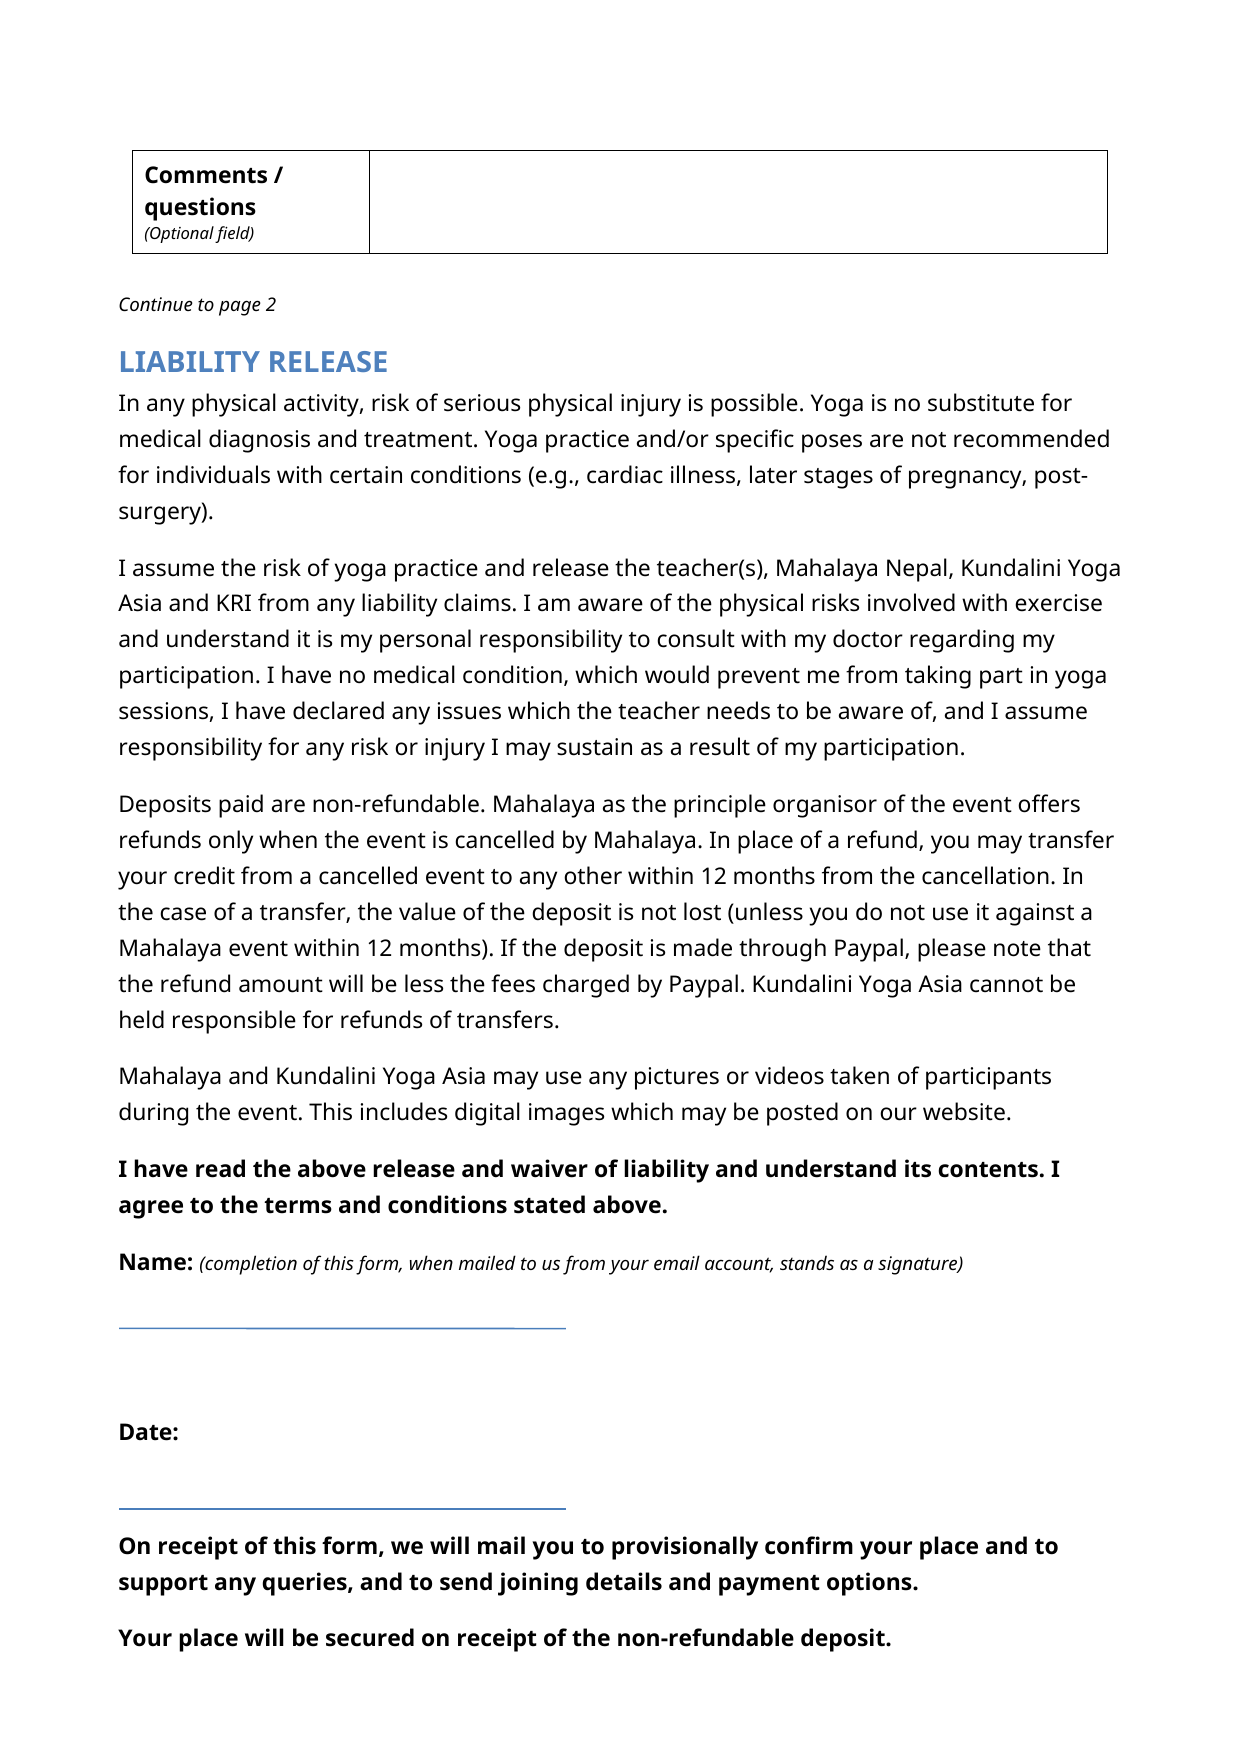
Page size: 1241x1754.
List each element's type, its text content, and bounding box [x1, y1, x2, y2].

text Deposits paid are non-refundable. Mahalaya as the principle organisor of the event offers refunds only when the event is cancelled by Mahalaya. In place of a refund, you may transfer your credit from a cancelled event to any other within 12 months from the cancellation. In the case of a transfer, the value of the deposit is not lost (unless you do not use it against a Mahalaya event within 12 months). If the deposit is made through Paypal, please note that the refund amount will be less the fees charged by Paypal. Kundalini Yoga Asia cannot be held responsible for refunds of transfers. [118, 788, 1122, 1035]
text In any physical activity, risk of serious physical injury is possible. Yoga is no substitute for medical diagnosis and treatment. Yoga practice and/or specific poses are not recommended for individuals with certain conditions (e.g., cardiac illness, later stages of pregnancy, post-surgery). [118, 387, 1122, 526]
text Name: (completion of this form, when mailed to us from your email account, stands as a signature) [118, 1246, 1122, 1277]
text Date: [118, 1416, 1122, 1447]
text Your place will be secured on receipt of the non-refundable deposit. [118, 1622, 1122, 1653]
table_cell Comments / questions (Optional field) [133, 151, 369, 253]
text Continue to page 2 [118, 291, 1122, 317]
text I assume the risk of yoga practice and release the teacher(s), Mahalaya Nepal, Kundalini Yoga Asia and KRI from any liability claims. I am aware of the physical risks involved with exercise and understand it is my personal responsibility to consult with my doctor regarding my participation. I have no medical condition, which would prevent me from taking part in yoga sessions, I have declared any issues which the teacher needs to be aware of, and I assume responsibility for any risk or injury I may sustain as a result of my participation. [118, 551, 1122, 762]
text Mahalaya and Kundalini Yoga Asia may use any pictures or videos taken of participants during the event. This includes digital images which may be posted on our website. [118, 1060, 1122, 1127]
table_cell [370, 151, 1107, 253]
subtitle LIABILITY RELEASE [118, 341, 1122, 381]
text On receipt of this form, we will mail you to provisionally confirm your place and to support any queries, and to send joining details and payment options. [118, 1529, 1122, 1597]
text I have read the above release and waiver of liability and understand its contents. I agree to the terms and conditions stated above. [118, 1153, 1122, 1220]
